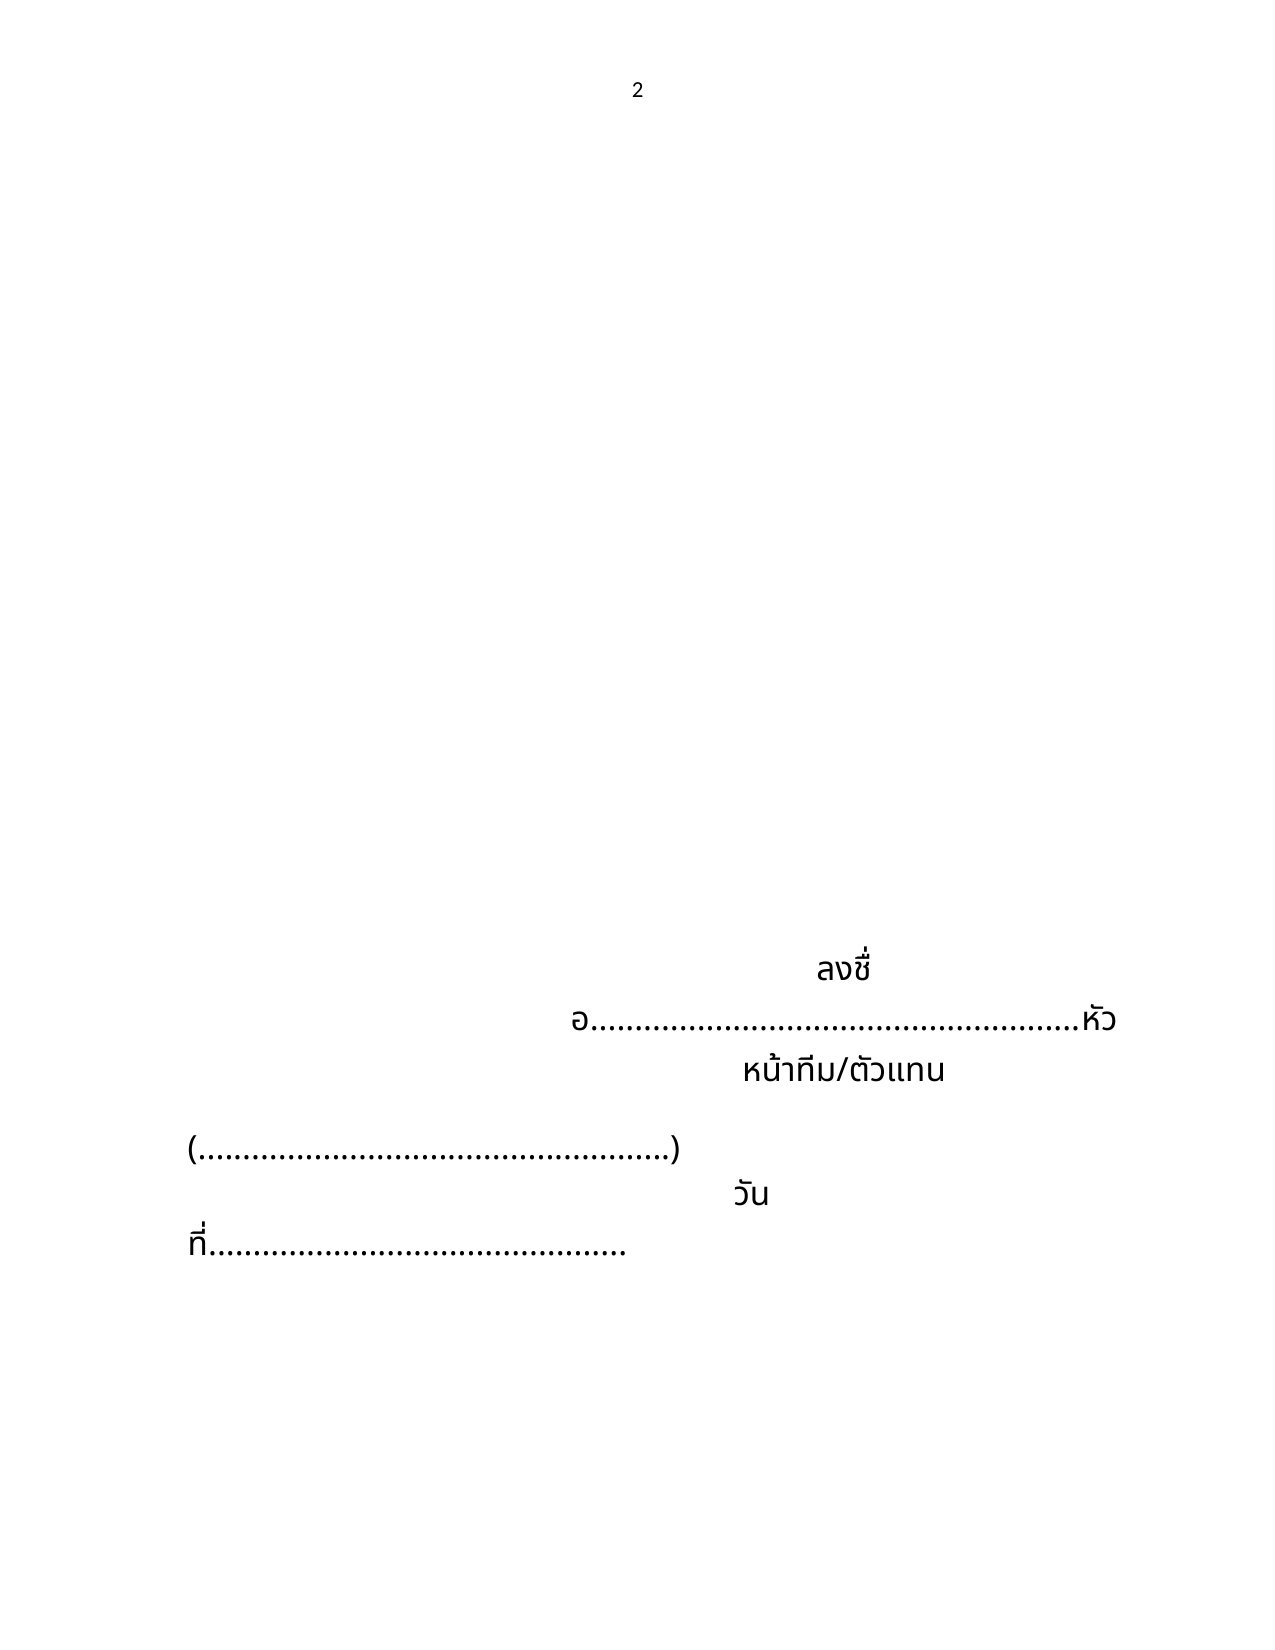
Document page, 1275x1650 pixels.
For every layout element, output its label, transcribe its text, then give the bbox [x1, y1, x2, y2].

text ลงชื่อ.......................................................หัวหน้าทีม/ตัวแทน [562, 916, 1125, 1096]
text วันที่............................................... [187, 1169, 1125, 1271]
text (.....................................................) [187, 1096, 1125, 1169]
